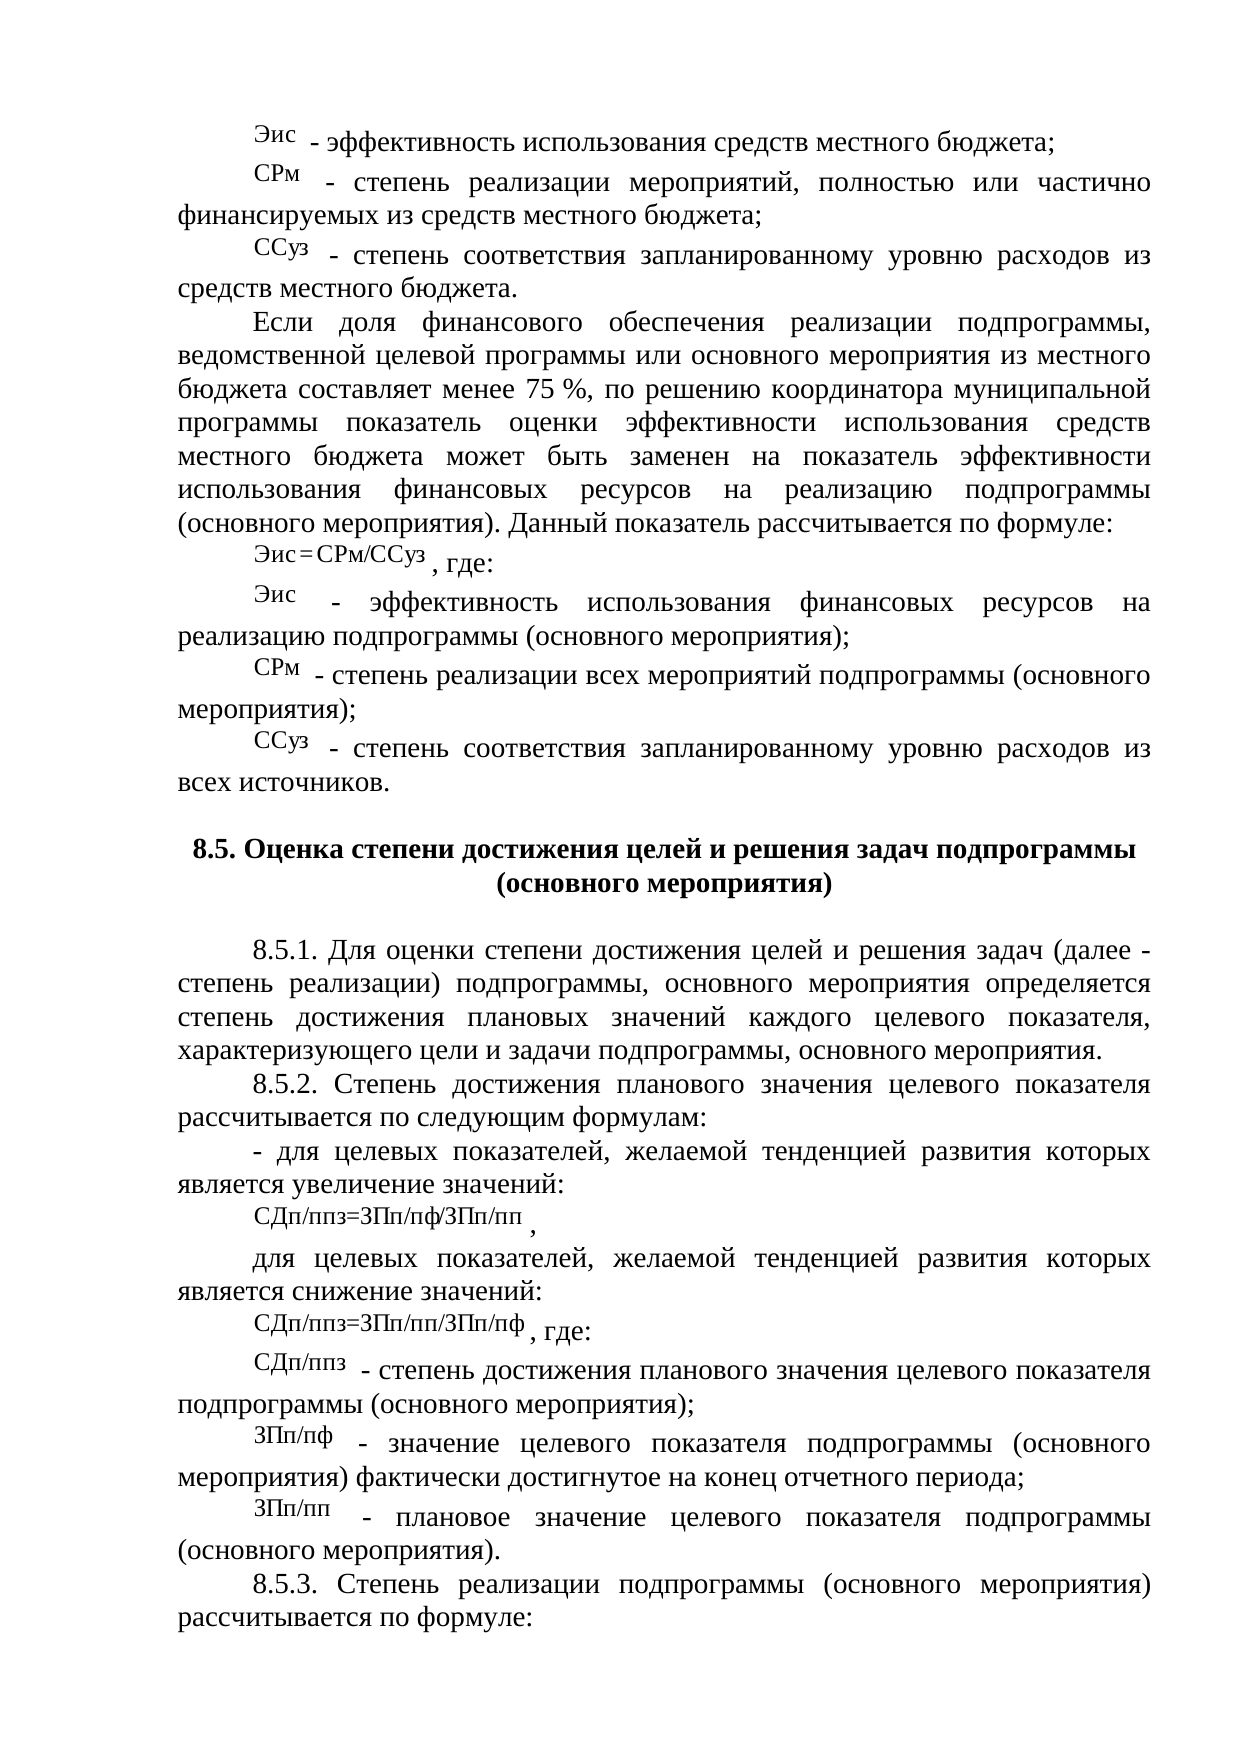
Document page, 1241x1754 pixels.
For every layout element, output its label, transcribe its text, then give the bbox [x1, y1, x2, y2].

text для целевых показателей, желаемой тенденцией развития которых является снижение значений: [177, 1240, 1152, 1307]
text - степень соответствия запланированному уровню расходов из всех источников. [177, 724, 1152, 798]
text 8.5.3. Степень реализации подпрограммы (основного мероприятия) рассчитывается по формуле: [177, 1566, 1152, 1633]
text , [177, 1200, 1152, 1240]
text - эффективность использования финансовых ресурсов на реализацию подпрограммы (основного мероприятия); [177, 578, 1152, 651]
text - плановое значение целевого показателя подпрограммы (основного мероприятия). [177, 1493, 1152, 1566]
text Если доля финансового обеспечения реализации подпрограммы, ведомственной целевой программы или основного мероприятия из местного бюджета составляет менее 75 %, по решению координатора муниципальной программы показатель оценки эффективности использования средств местного бюджета может быть заменен на показатель эффективности использования финансовых ресурсов на реализацию подпрограммы (основного мероприятия). Данный показатель рассчитывается по формуле: [177, 304, 1152, 539]
text - для целевых показателей, желаемой тенденцией развития которых является увеличение значений: [177, 1133, 1152, 1200]
text , где: [177, 539, 1152, 578]
text 8.5. Оценка степени достижения целей и решения задач подпрограммы (основного мероприятия) [177, 831, 1152, 898]
text 8.5.1. Для оценки степени достижения целей и решения задач (далее - степень реализации) подпрограммы, основного мероприятия определяется степень достижения плановых значений каждого целевого показателя, характеризующего цели и задачи подпрограммы, основного мероприятия. [177, 932, 1152, 1066]
text - значение целевого показателя подпрограммы (основного мероприятия) фактически достигнутое на конец отчетного периода; [177, 1419, 1152, 1493]
text - степень реализации мероприятий, полностью или частично финансируемых из средств местного бюджета; [177, 158, 1152, 231]
text - степень достижения планового значения целевого показателя подпрограммы (основного мероприятия); [177, 1346, 1152, 1419]
text 8.5.2. Степень достижения планового значения целевого показателя рассчитывается по следующим формулам: [177, 1066, 1152, 1133]
text , где: [177, 1307, 1152, 1346]
text - степень соответствия запланированному уровню расходов из средств местного бюджета. [177, 231, 1152, 304]
text - эффективность использования средств местного бюджета; [177, 118, 1152, 158]
text - степень реализации всех мероприятий подпрограммы (основного мероприятия); [177, 651, 1152, 724]
